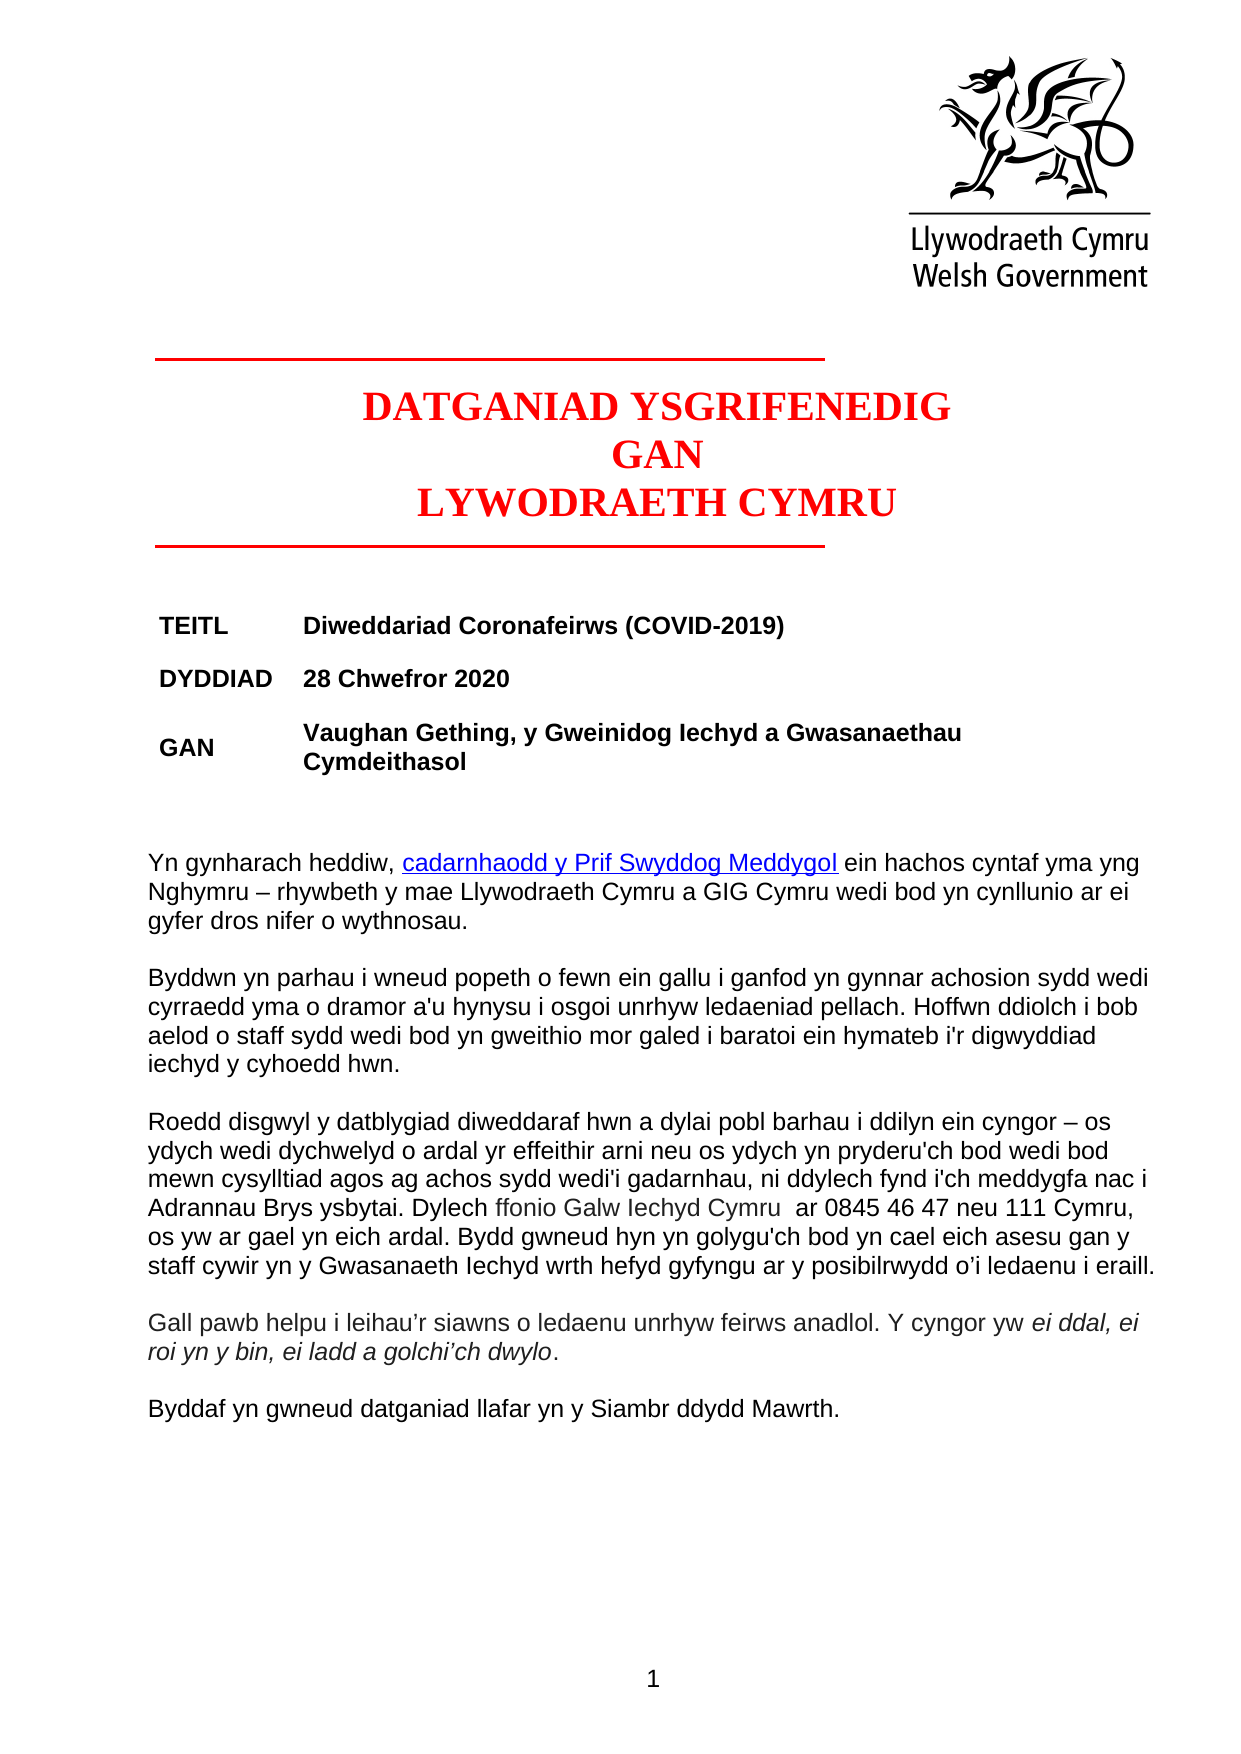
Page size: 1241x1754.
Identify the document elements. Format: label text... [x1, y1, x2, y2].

table_header TEITL [148, 557, 292, 652]
table_header Diweddariad Coronafeirws (COVID-2019) [292, 557, 1089, 652]
text Gall pawb helpu i leihau’r siawns o ledaenu unrhyw feirws anadlol. Y cyngor yw ei ddal, ei roi yn y bin, ei ladd a golchi’ch dwylo. [148, 1308, 1166, 1366]
table_cell DYDDIAD [148, 652, 292, 706]
subtitle LYWODRAETH CYMRU [148, 478, 1166, 526]
subtitle DATGANIAD YSGRIFENEDIG [148, 382, 1166, 430]
text Yn gynharach heddiw, cadarnhaodd y Prif Swyddog Meddygol ein hachos cyntaf yma yng Nghymru – rhywbeth y mae Llywodraeth Cymru a GIG Cymru wedi bod yn cynllunio ar ei gyfer dros nifer o wythnosau. [148, 848, 1166, 934]
table_cell 28 Chwefror 2020 [292, 652, 1089, 706]
text Roedd disgwyl y datblygiad diweddaraf hwn a dylai pobl barhau i ddilyn ein cyngor – os ydych wedi dychwelyd o ardal yr effeithir arni neu os ydych yn pryderu'ch bod wedi bod mewn cysylltiad agos ag achos sydd wedi'i gadarnhau, ni ddylech fynd i'ch meddygfa nac i Adrannau Brys ysbytai. Dylech ffonio Galw Iechyd Cymru ar 0845 46 47 neu 111 Cymru, os yw ar gael yn eich ardal. Bydd gwneud hyn yn golygu'ch bod yn cael eich asesu gan y staff cywir yn y Gwasanaeth Iechyd wrth hefyd gyfyngu ar y posibilrwydd o’i ledaenu i eraill. [148, 1107, 1166, 1279]
picture [908, 56, 1151, 287]
table_cell Vaughan Gething, y Gweinidog Iechyd a Gwasanaethau Cymdeithasol [292, 706, 1089, 788]
table_cell GAN [148, 706, 292, 788]
text Byddaf yn gwneud datganiad llafar yn y Siambr ddydd Mawrth. [148, 1394, 1166, 1423]
text Byddwn yn parhau i wneud popeth o fewn ein gallu i ganfod yn gynnar achosion sydd wedi cyrraedd yma o dramor a'u hynysu i osgoi unrhyw ledaeniad pellach. Hoffwn ddiolch i bob aelod o staff sydd wedi bod yn gweithio mor galed i baratoi ein hymateb i'r digwyddiad iechyd y cyhoedd hwn. [148, 963, 1166, 1078]
subtitle GAN [148, 430, 1166, 478]
